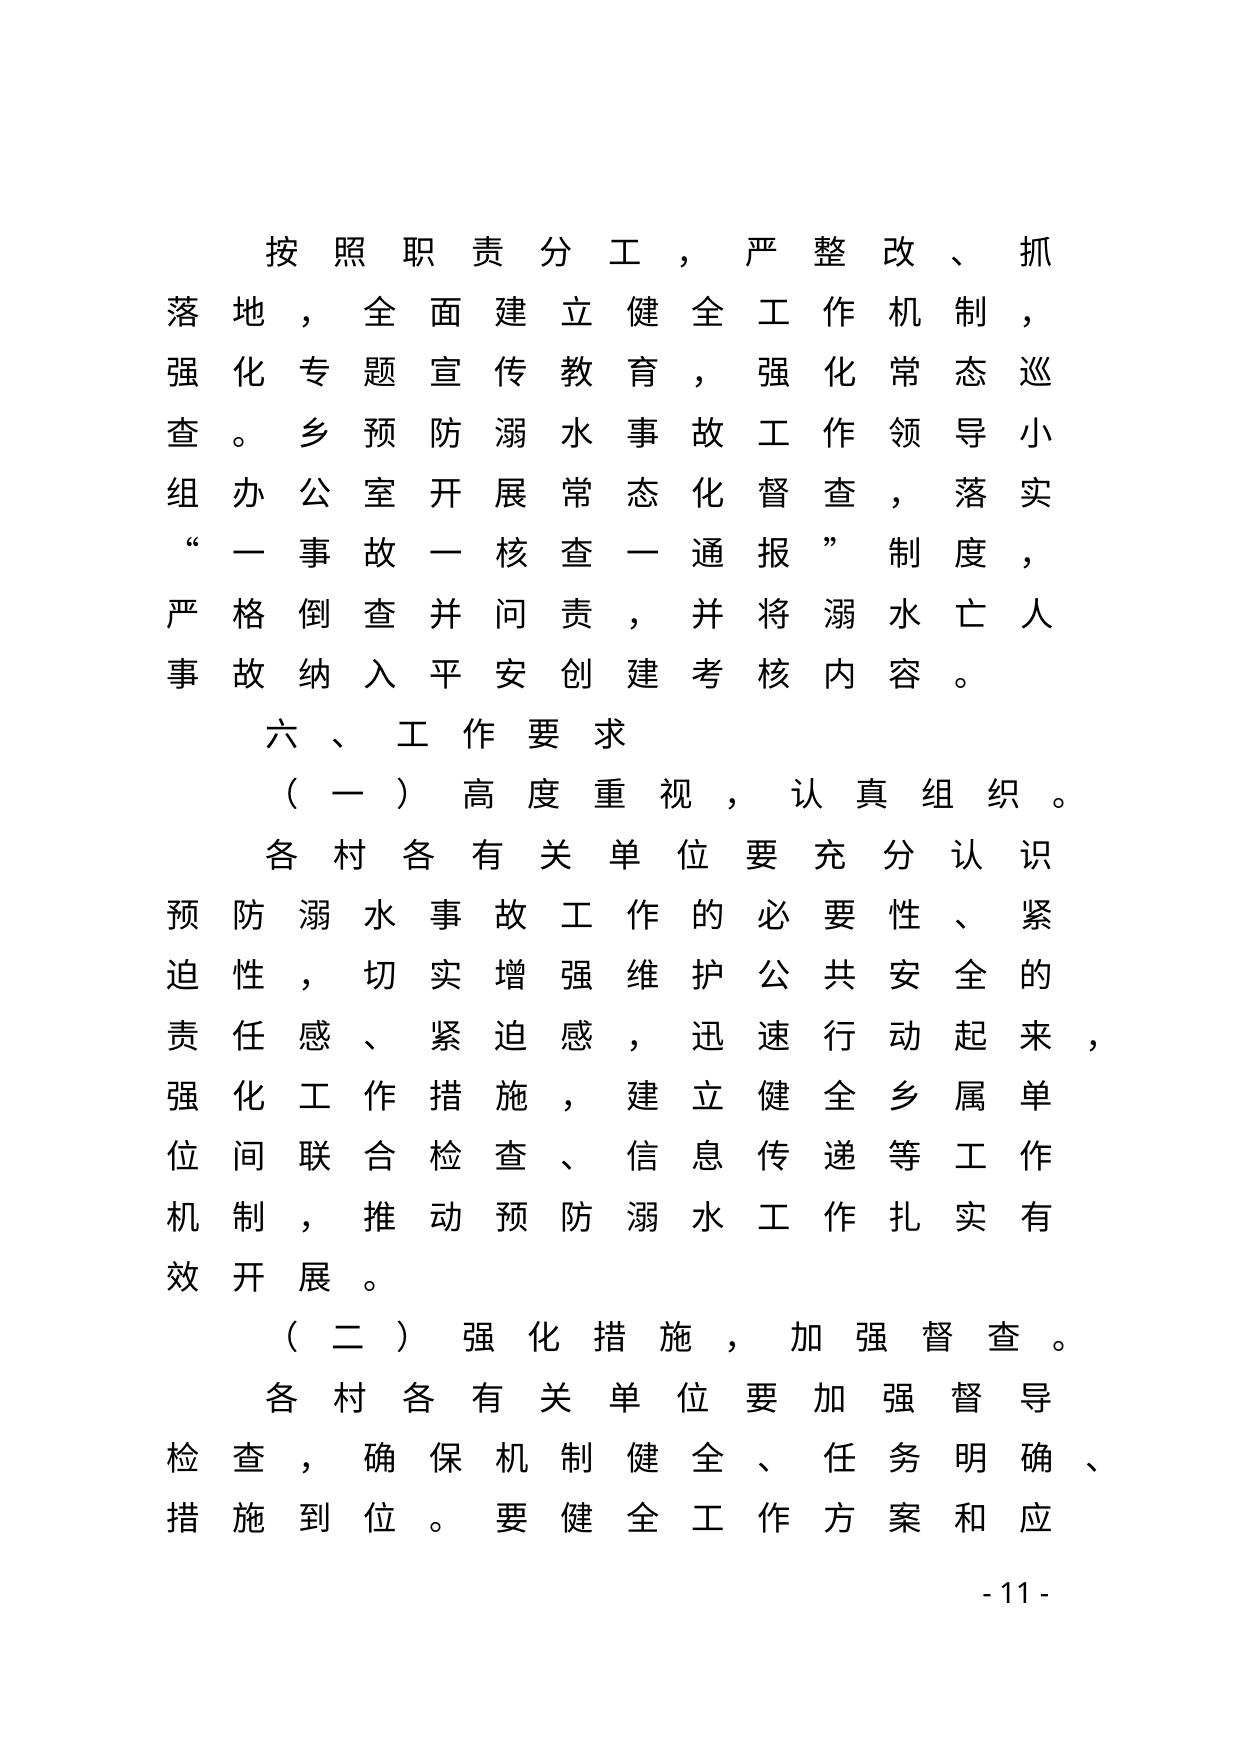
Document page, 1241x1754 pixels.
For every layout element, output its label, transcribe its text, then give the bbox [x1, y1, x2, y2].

text 按照职责分工，严整改、抓落地，全面建立健全工作机制，强化专题宣传教育，强化常态巡查。乡预防溺水事故工作领导小组办公室开展常态化督查，落实“一事故一核查一通报”制度，严格倒查并问责，并将溺水亡人事故纳入平安创建考核内容。 [167, 219, 1085, 702]
text 六、工作要求 [167, 702, 1085, 762]
list 强化措施，加强督查。 [167, 1305, 1085, 1365]
text 各村各有关单位要充分认识预防溺水事故工作的必要性、紧迫性，切实增强维护公共安全的责任感、紧迫感，迅速行动起来，强化工作措施，建立健全乡属单位间联合检查、信息传递等工作机制，推动预防溺水工作扎实有效开展。 [167, 822, 1085, 1305]
text （一）高度重视，认真组织。 [167, 762, 1085, 822]
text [167, 1365, 1085, 1546]
